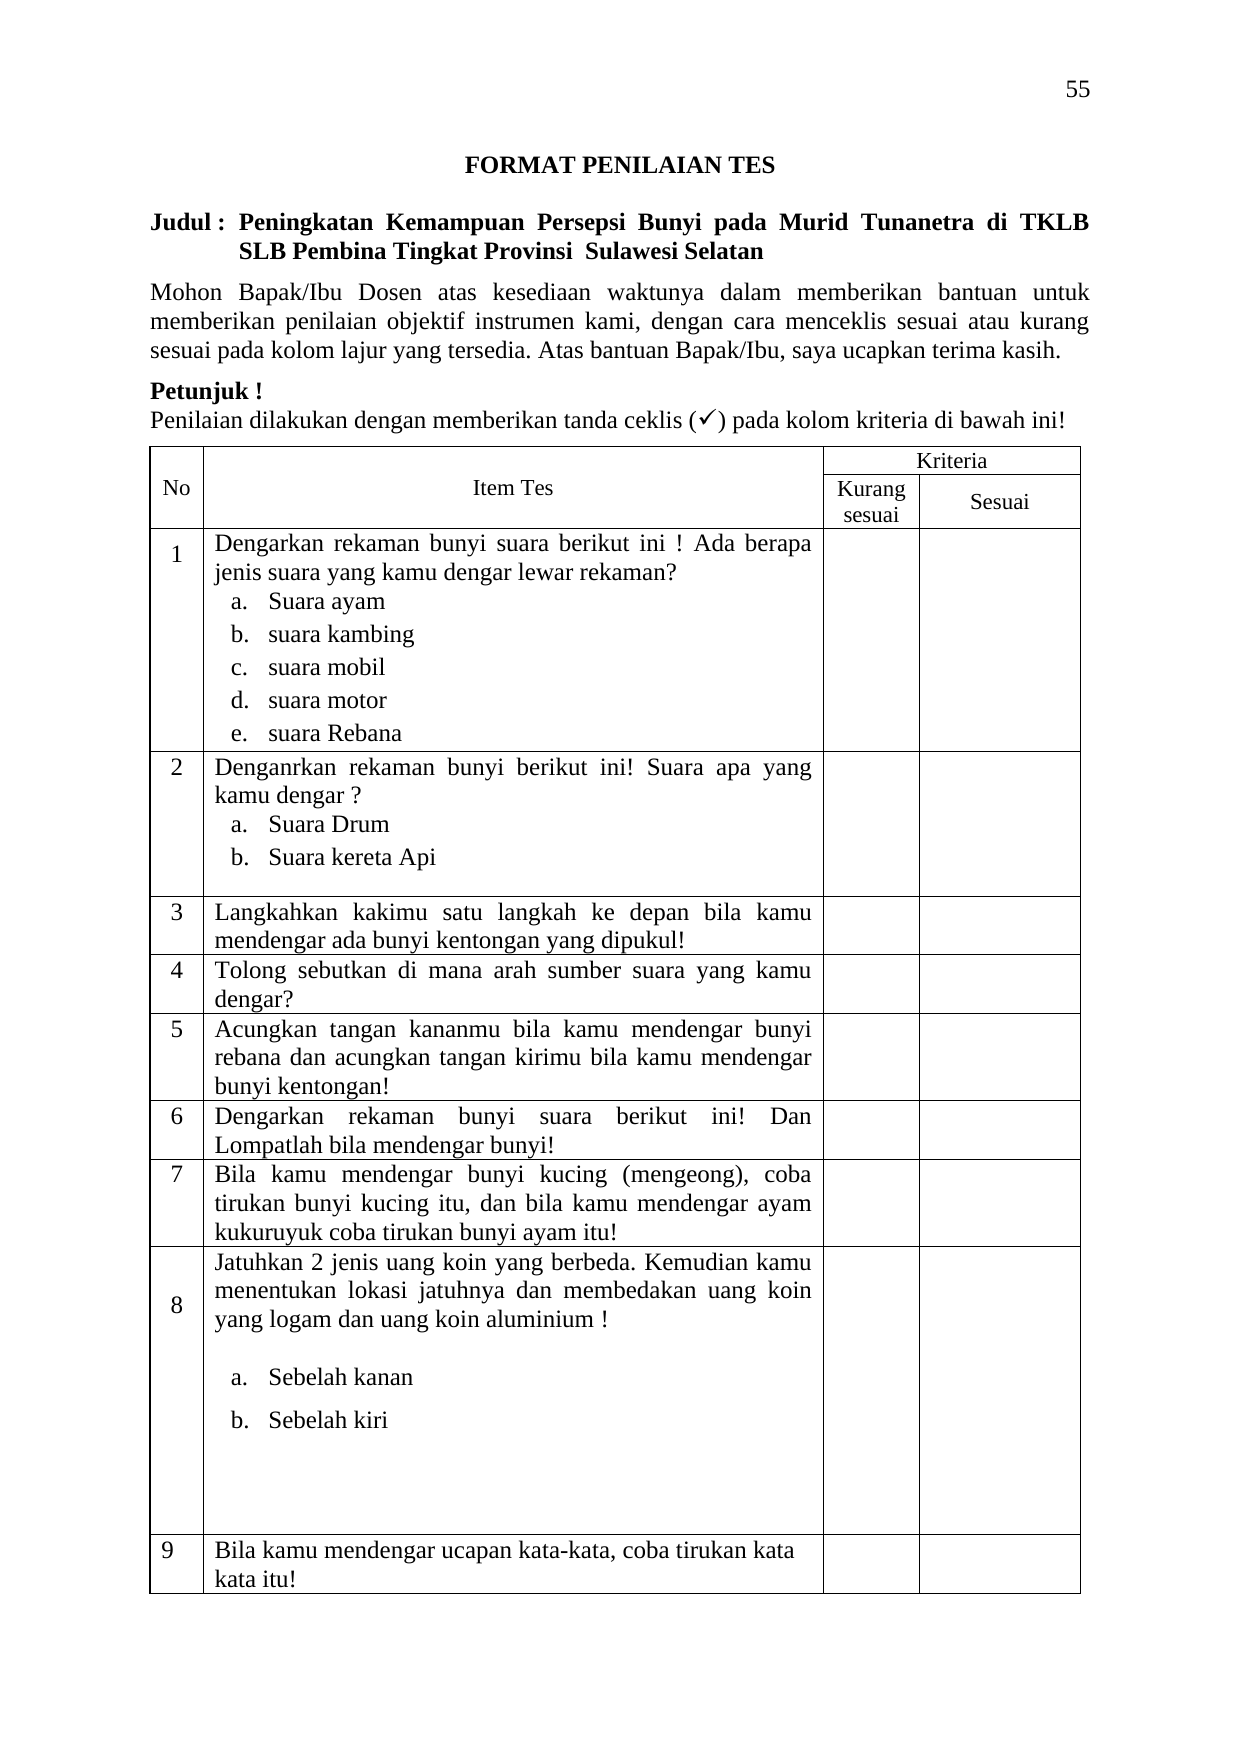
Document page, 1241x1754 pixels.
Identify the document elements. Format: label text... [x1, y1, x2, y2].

table_cell [920, 1014, 1080, 1100]
table_cell [920, 752, 1080, 896]
text Penilaian dilakukan dengan memberikan tanda ceklis () pada kolom kriteria di bawah ini! [150, 405, 1090, 434]
table_cell [920, 1535, 1080, 1593]
table_cell 4 [151, 955, 203, 1013]
table_cell [920, 529, 1080, 751]
text Judul : Peningkatan Kemampuan Persepsi Bunyi pada Murid Tunanetra di TKLB SLB Pembina Tingkat Provinsi Sulawesi Selatan [150, 207, 1090, 265]
table_cell [920, 1101, 1080, 1158]
table_cell 6 [151, 1101, 203, 1158]
table_cell Dengarkan rekaman bunyi suara berikut ini! Dan Lompatlah bila mendengar bunyi! [204, 1101, 823, 1158]
table_cell [824, 1535, 919, 1593]
text Mohon Bapak/Ibu Dosen atas kesediaan waktunya dalam memberikan bantuan untuk memberikan penilaian objektif instrumen kami, dengan cara menceklis sesuai atau kurang sesuai pada kolom lajur yang tersedia. Atas bantuan Bapak/Ibu, saya ucapkan terima kasih. [150, 277, 1090, 364]
table_cell [824, 897, 919, 954]
table_cell 1 [151, 529, 203, 751]
table_header Item Tes [204, 447, 823, 527]
table_cell Dengarkan rekaman bunyi suara berikut ini ! Ada berapa jenis suara yang kamu dengar lewar rekaman? Suara ayam suara kambing suara mobil suara motor suara Rebana [204, 529, 823, 751]
table_cell Sesuai [920, 475, 1080, 527]
table_cell 9 [151, 1535, 203, 1593]
table_cell 7 [151, 1160, 203, 1246]
table_cell [824, 1014, 919, 1100]
table_cell Tolong sebutkan di mana arah sumber suara yang kamu dengar? [204, 955, 823, 1013]
text Petunjuk ! [150, 376, 1090, 405]
text FORMAT PENILAIAN TES [150, 150, 1090, 179]
table_cell Acungkan tangan kananmu bila kamu mendengar bunyi rebana dan acungkan tangan kirimu bila kamu mendengar bunyi kentongan! [204, 1014, 823, 1100]
table_cell [920, 955, 1080, 1013]
table_cell [824, 955, 919, 1013]
table_cell 5 [151, 1014, 203, 1100]
table_cell [824, 1101, 919, 1158]
table_cell [920, 1160, 1080, 1246]
table_cell [824, 752, 919, 896]
table_cell [824, 529, 919, 751]
table_cell [824, 1247, 919, 1534]
table_cell Bila kamu mendengar bunyi kucing (mengeong), coba tirukan bunyi kucing itu, dan bila kamu mendengar ayam kukuruyuk coba tirukan bunyi ayam itu! [204, 1160, 823, 1246]
table_header Kriteria [824, 447, 1080, 474]
table_cell Jatuhkan 2 jenis uang koin yang berbeda. Kemudian kamu menentukan lokasi jatuhnya dan membedakan uang koin yang logam dan uang koin aluminium ! Sebelah kanan Sebelah kiri [204, 1247, 823, 1534]
table_cell 8 [151, 1247, 203, 1534]
table_header No [151, 447, 203, 527]
table_cell [920, 897, 1080, 954]
table_cell Langkahkan kakimu satu langkah ke depan bila kamu mendengar ada bunyi kentongan yang dipukul! [204, 897, 823, 954]
table_cell 3 [151, 897, 203, 954]
table_cell [824, 1160, 919, 1246]
table_cell 2 [151, 752, 203, 896]
table_cell [920, 1247, 1080, 1534]
table_cell Kurang sesuai [824, 475, 919, 527]
table_cell Denganrkan rekaman bunyi berikut ini! Suara apa yang kamu dengar ? Suara Drum Suara kereta Api [204, 752, 823, 896]
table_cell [204, 1535, 823, 1593]
